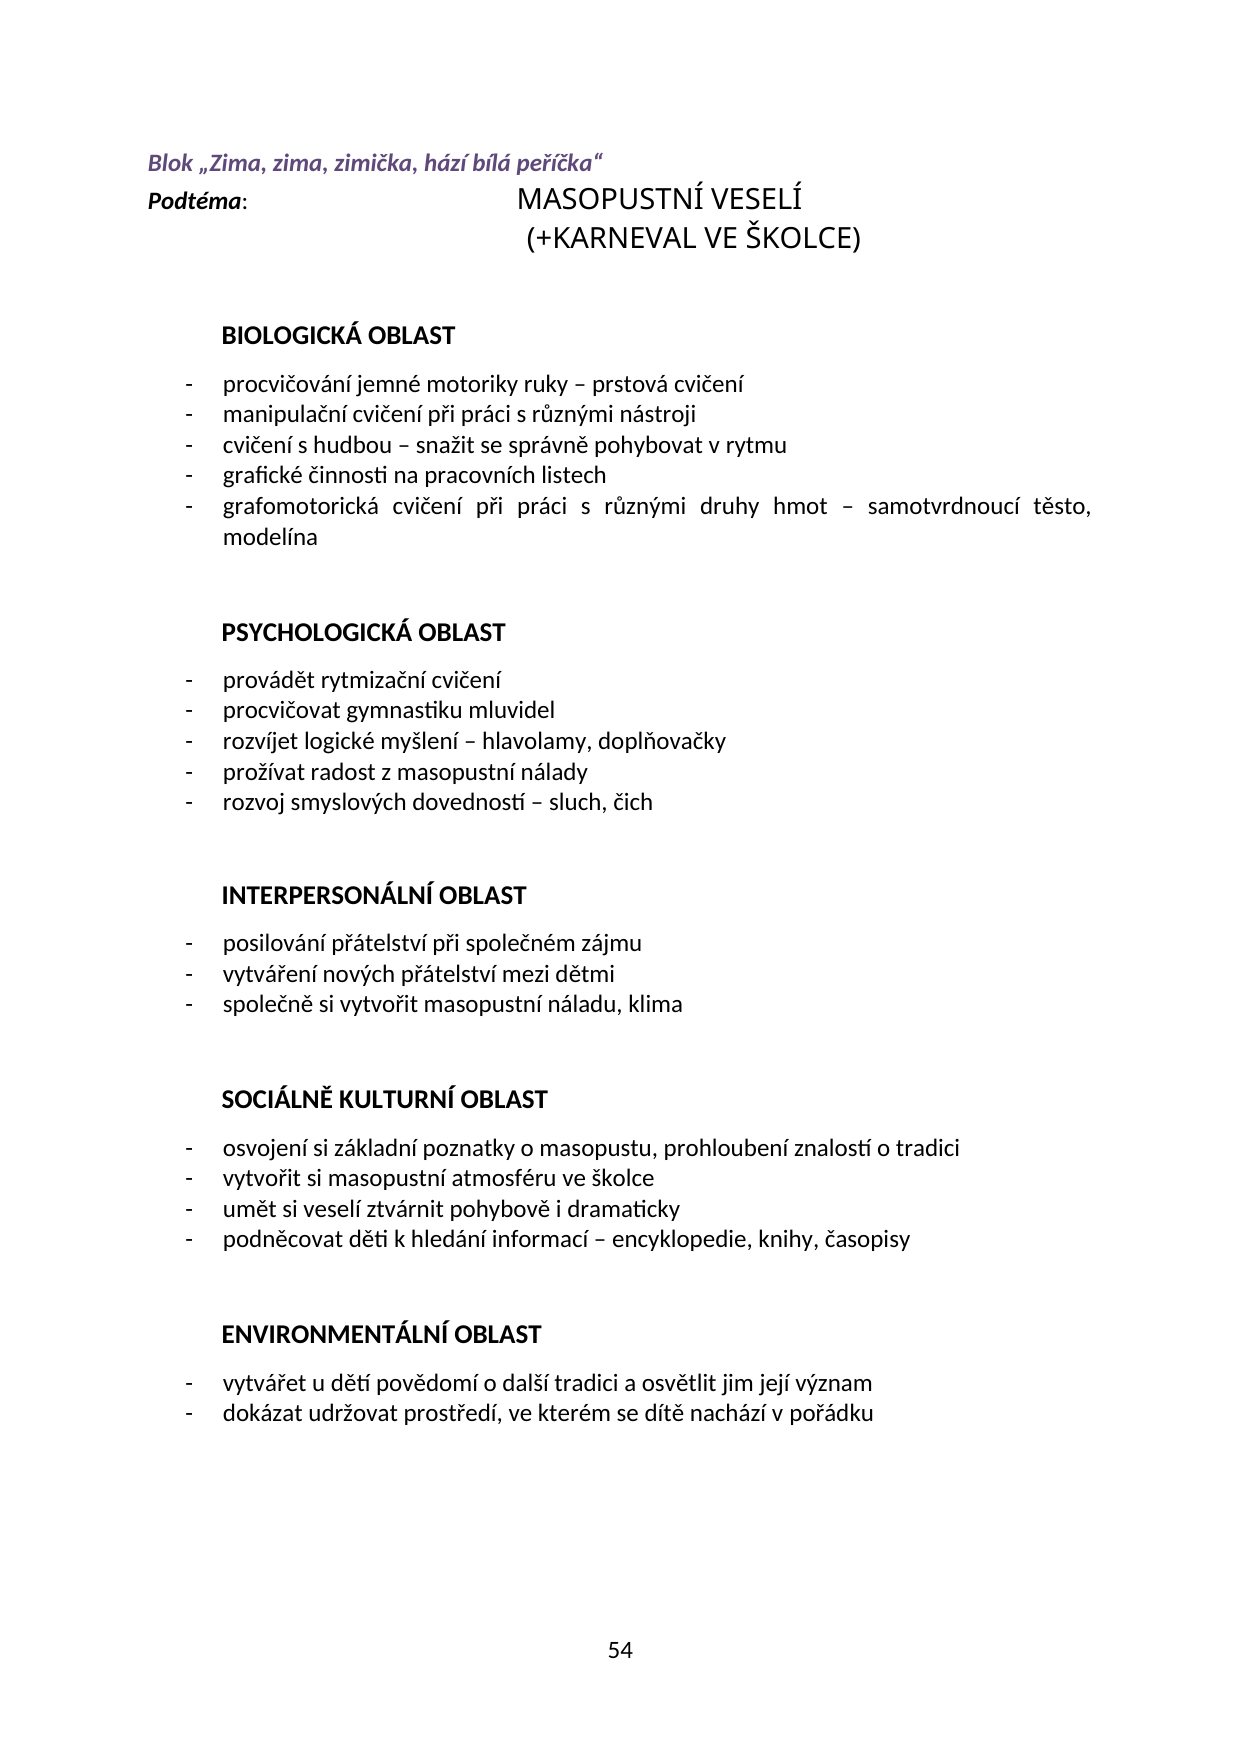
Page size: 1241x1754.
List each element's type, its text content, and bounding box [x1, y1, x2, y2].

list vytvořit si masopustní atmosféru ve školce [185, 1162, 1093, 1193]
list procvičování jemné motoriky ruky – prstová cvičení [185, 368, 1093, 398]
list rozvoj smyslových dovedností – sluch, čich [185, 786, 1093, 817]
list procvičovat gymnastiku mluvidel [185, 695, 1093, 725]
list podněcovat děti k hledání informací – encyklopedie, knihy, časopisy [185, 1223, 1093, 1254]
list vytvářet u dětí povědomí o další tradici a osvětlit jim její význam [185, 1367, 1093, 1397]
list osvojení si základní poznatky o masopustu, prohloubení znalostí o tradici [185, 1132, 1093, 1162]
text BIOLOGICKÁ OBLAST [148, 318, 1093, 352]
text SOCIÁLNĚ KULTURNÍ OBLAST [148, 1082, 1093, 1115]
list cvičení s hudbou – snažit se správně pohybovat v rytmu [185, 429, 1093, 459]
text (+KARNEVAL VE ŠKOLCE) [221, 218, 1093, 257]
text Podtéma: MASOPUSTNÍ VESELÍ [148, 178, 1093, 218]
text PSYCHOLOGICKÁ OBLAST [148, 615, 1093, 648]
list posilování přátelství při společném zájmu [185, 927, 1093, 958]
list vytváření nových přátelství mezi dětmi [185, 958, 1093, 988]
list prožívat radost z masopustní nálady [185, 756, 1093, 786]
list provádět rytmizační cvičení [185, 664, 1093, 695]
list společně si vytvořit masopustní náladu, klima [185, 988, 1093, 1019]
text INTERPERSONÁLNÍ OBLAST [148, 878, 1093, 911]
list rozvíjet logické myšlení – hlavolamy, doplňovačky [185, 725, 1093, 756]
subtitle Blok „Zima, zima, zimička, hází bílá peříčka“ [148, 148, 1093, 178]
list dokázat udržovat prostředí, ve kterém se dítě nachází v pořádku [185, 1397, 1093, 1428]
text ENVIRONMENTÁLNÍ OBLAST [148, 1317, 1093, 1351]
list grafomotorická cvičení při práci s různými druhy hmot – samotvrdnoucí těsto, modelína [185, 490, 1093, 551]
list grafické činnosti na pracovních listech [185, 459, 1093, 490]
list manipulační cvičení při práci s různými nástroji [185, 398, 1093, 429]
list umět si veselí ztvárnit pohybově i dramaticky [185, 1193, 1093, 1223]
